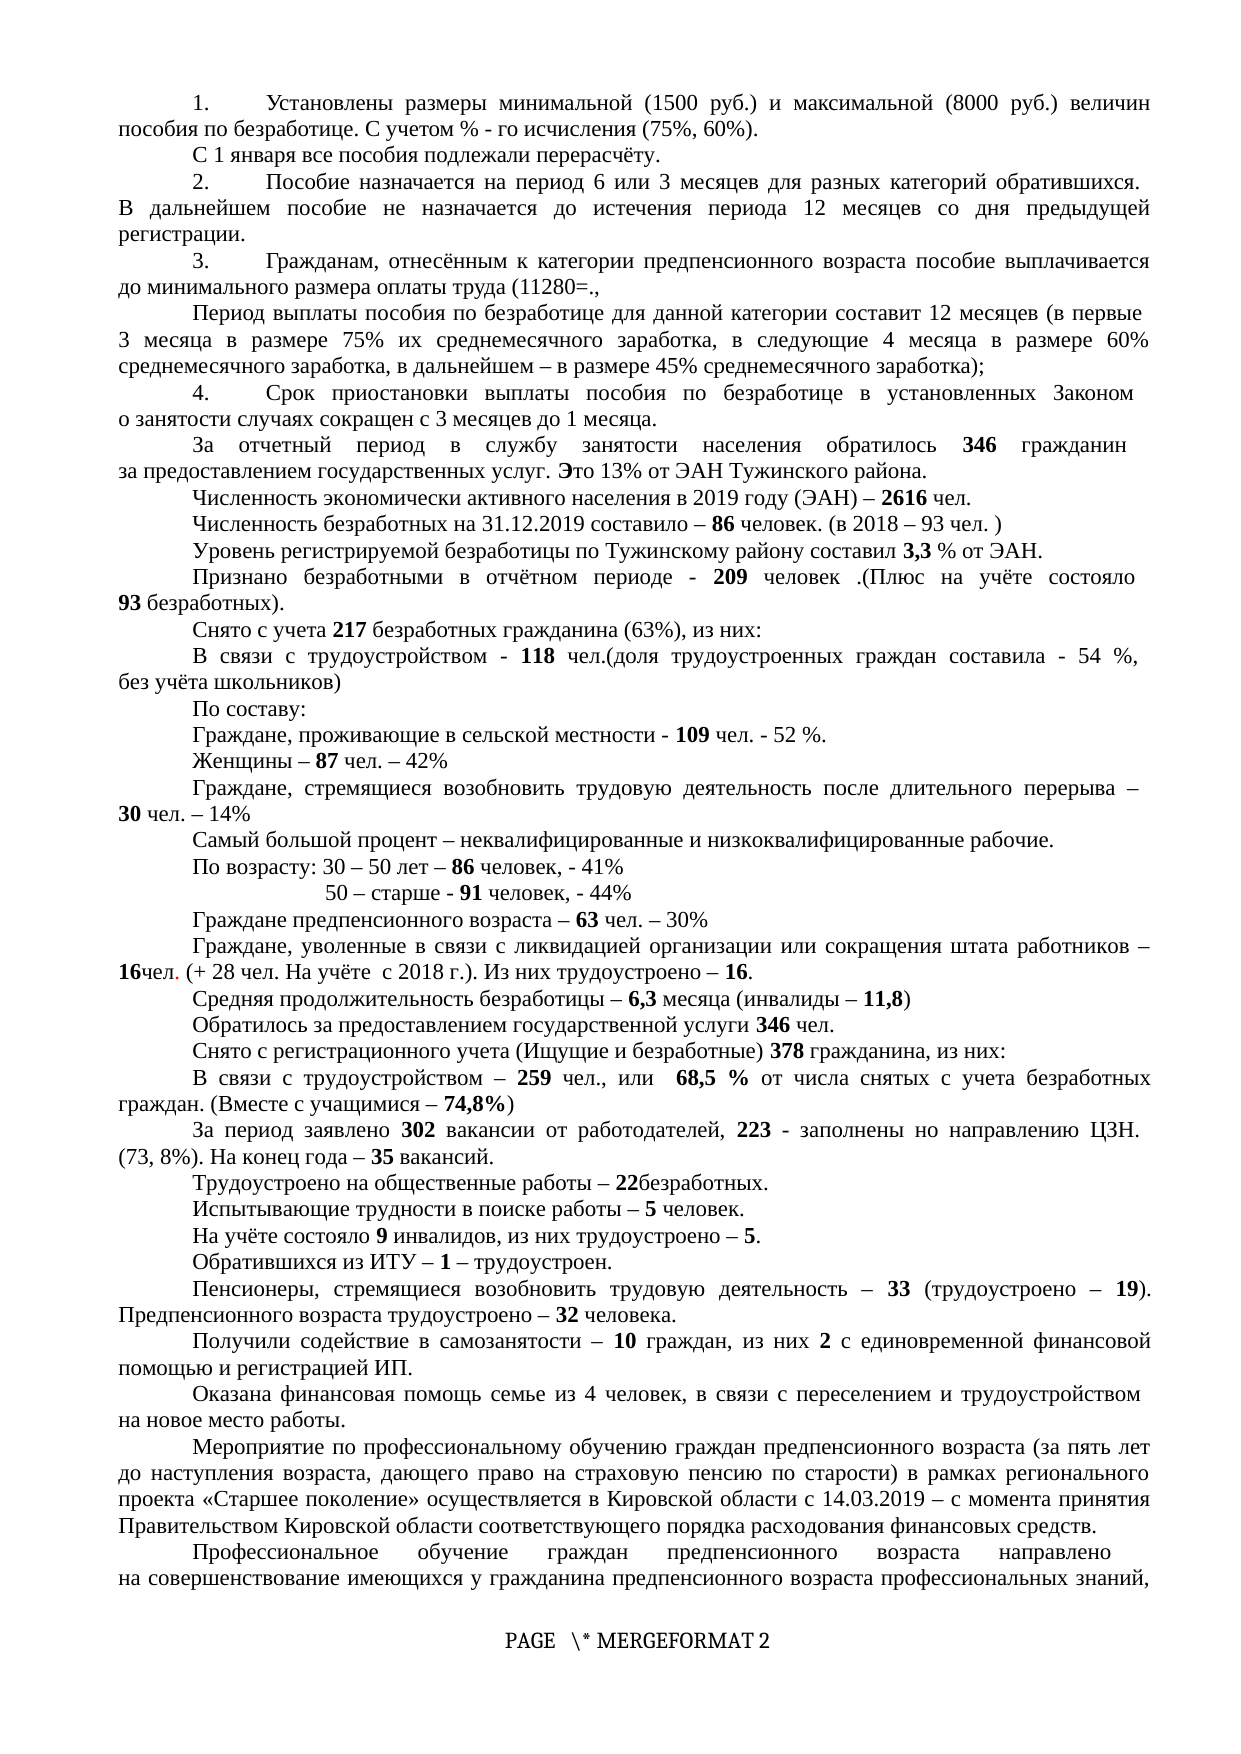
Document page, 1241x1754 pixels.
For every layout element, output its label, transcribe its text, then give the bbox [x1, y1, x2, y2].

list Установлены размеры минимальной (1500 руб.) и максимальной (8000 руб.) величин пособия по безработице. С учетом % - го исчисления (75%, 60%). [118, 89, 1152, 141]
text Численность экономически активного населения в 2019 году (ЭАН) – 2616 чел. [118, 484, 1152, 510]
text Самый большой процент – неквалифицированные и низкоквалифицированные рабочие. [118, 827, 1152, 853]
text За отчетный период в службу занятости населения обратилось 346 гражданин за предоставлением государственных услуг. Это 13% от ЭАН Тужинского района. [118, 431, 1152, 484]
text Граждане, стремящиеся возобновить трудовую деятельность после длительного перерыва – 30 чел. – 14% [118, 774, 1152, 827]
text Признано безработными в отчётном периоде - 209 человек .(Плюс на учёте состояло 93 безработных). [118, 563, 1152, 616]
text Граждане предпенсионного возраста – 63 чел. – 30% [118, 906, 1152, 932]
text Граждане, уволенные в связи с ликвидацией организации или сокращения штата работников – 16чел. (+ 28 чел. На учёте с 2018 г.). Из них трудоустроено – 16. [118, 932, 1152, 985]
text По возрасту: 30 – 50 лет – 86 человек, - 41% [118, 853, 1152, 879]
text Пенсионеры, стремящиеся возобновить трудовую деятельность – 33 (трудоустроено – 19). Предпенсионного возраста трудоустроено – 32 человека. [118, 1274, 1152, 1327]
text Снято с регистрационного учета (Ищущие и безработные) 378 гражданина, из них: [118, 1037, 1152, 1064]
text В связи с трудоустройством - 118 чел.(доля трудоустроенных граждан составила - 54 %, без учёта школьников) [118, 642, 1152, 695]
text Обратившихся из ИТУ – 1 – трудоустроен. [118, 1248, 1152, 1274]
text Граждане, проживающие в сельской местности - 109 чел. - 52 %. [118, 721, 1152, 747]
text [118, 1538, 1152, 1591]
text Обратилось за предоставлением государственной услуги 346 чел. [118, 1011, 1152, 1037]
text Трудоустроено на общественные работы – 22безработных. [118, 1169, 1152, 1196]
list Гражданам, отнесённым к категории предпенсионного возраста пособие выплачивается до минимального размера оплаты труда (11280=., [118, 247, 1152, 299]
list Пособие назначается на период 6 или 3 месяцев для разных категорий обратившихся. В дальнейшем пособие не назначается до истечения периода 12 месяцев со дня предыдущей регистрации. [118, 168, 1152, 247]
text Численность безработных на 31.12.2019 составило – 86 человек. (в 2018 – 93 чел. ) [118, 510, 1152, 537]
list Срок приостановки выплаты пособия по безработице в установленных Законом о занятости случаях сокращен с 3 месяцев до 1 месяца. [118, 378, 1152, 431]
text Мероприятие по профессиональному обучению граждан предпенсионного возраста (за пять лет до наступления возраста, дающего право на страховую пенсию по старости) в рамках регионального проекта «Старшее поколение» осуществляется в Кировской области с 14.03.2019 – с момента принятия Правительством Кировской области соответствующего порядка расходования финансовых средств. [118, 1433, 1152, 1538]
text Средняя продолжительность безработицы – 6,3 месяца (инвалиды – 11,8) [118, 985, 1152, 1011]
text 50 – старше - 91 человек, - 44% [118, 879, 1152, 906]
text В связи с трудоустройством – 259 чел., или 68,5 % от числа снятых с учета безработных граждан. (Вместе с учащимися – 74,8%) [118, 1064, 1152, 1116]
text Женщины – 87 чел. – 42% [118, 747, 1152, 774]
text Оказана финансовая помощь семье из 4 человек, в связи с переселением и трудоустройством на новое место работы. [118, 1380, 1152, 1433]
list Период выплаты пособия по безработице для данной категории составит 12 месяцев (в первые 3 месяца в размере 75% их среднемесячного заработка, в следующие 4 месяца в размере 60% среднемесячного заработка, в дальнейшем – в размере 45% среднемесячного заработка); [118, 299, 1152, 378]
text По составу: [118, 695, 1152, 721]
text Снято с учета 217 безработных гражданина (63%), из них: [118, 616, 1152, 642]
text Уровень регистрируемой безработицы по Тужинскому району составил 3,3 % от ЭАН. [118, 537, 1152, 563]
text Получили содействие в самозанятости – 10 граждан, из них 2 с единовременной финансовой помощью и регистрацией ИП. [118, 1327, 1152, 1380]
text За период заявлено 302 вакансии от работодателей, 223 - заполнены но направлению ЦЗН. (73, 8%). На конец года – 35 вакансий. [118, 1116, 1152, 1169]
text С 1 января все пособия подлежали перерасчёту. [118, 141, 1152, 168]
text На учёте состояло 9 инвалидов, из них трудоустроено – 5. [118, 1222, 1152, 1248]
text Испытывающие трудности в поиске работы – 5 человек. [118, 1196, 1152, 1222]
